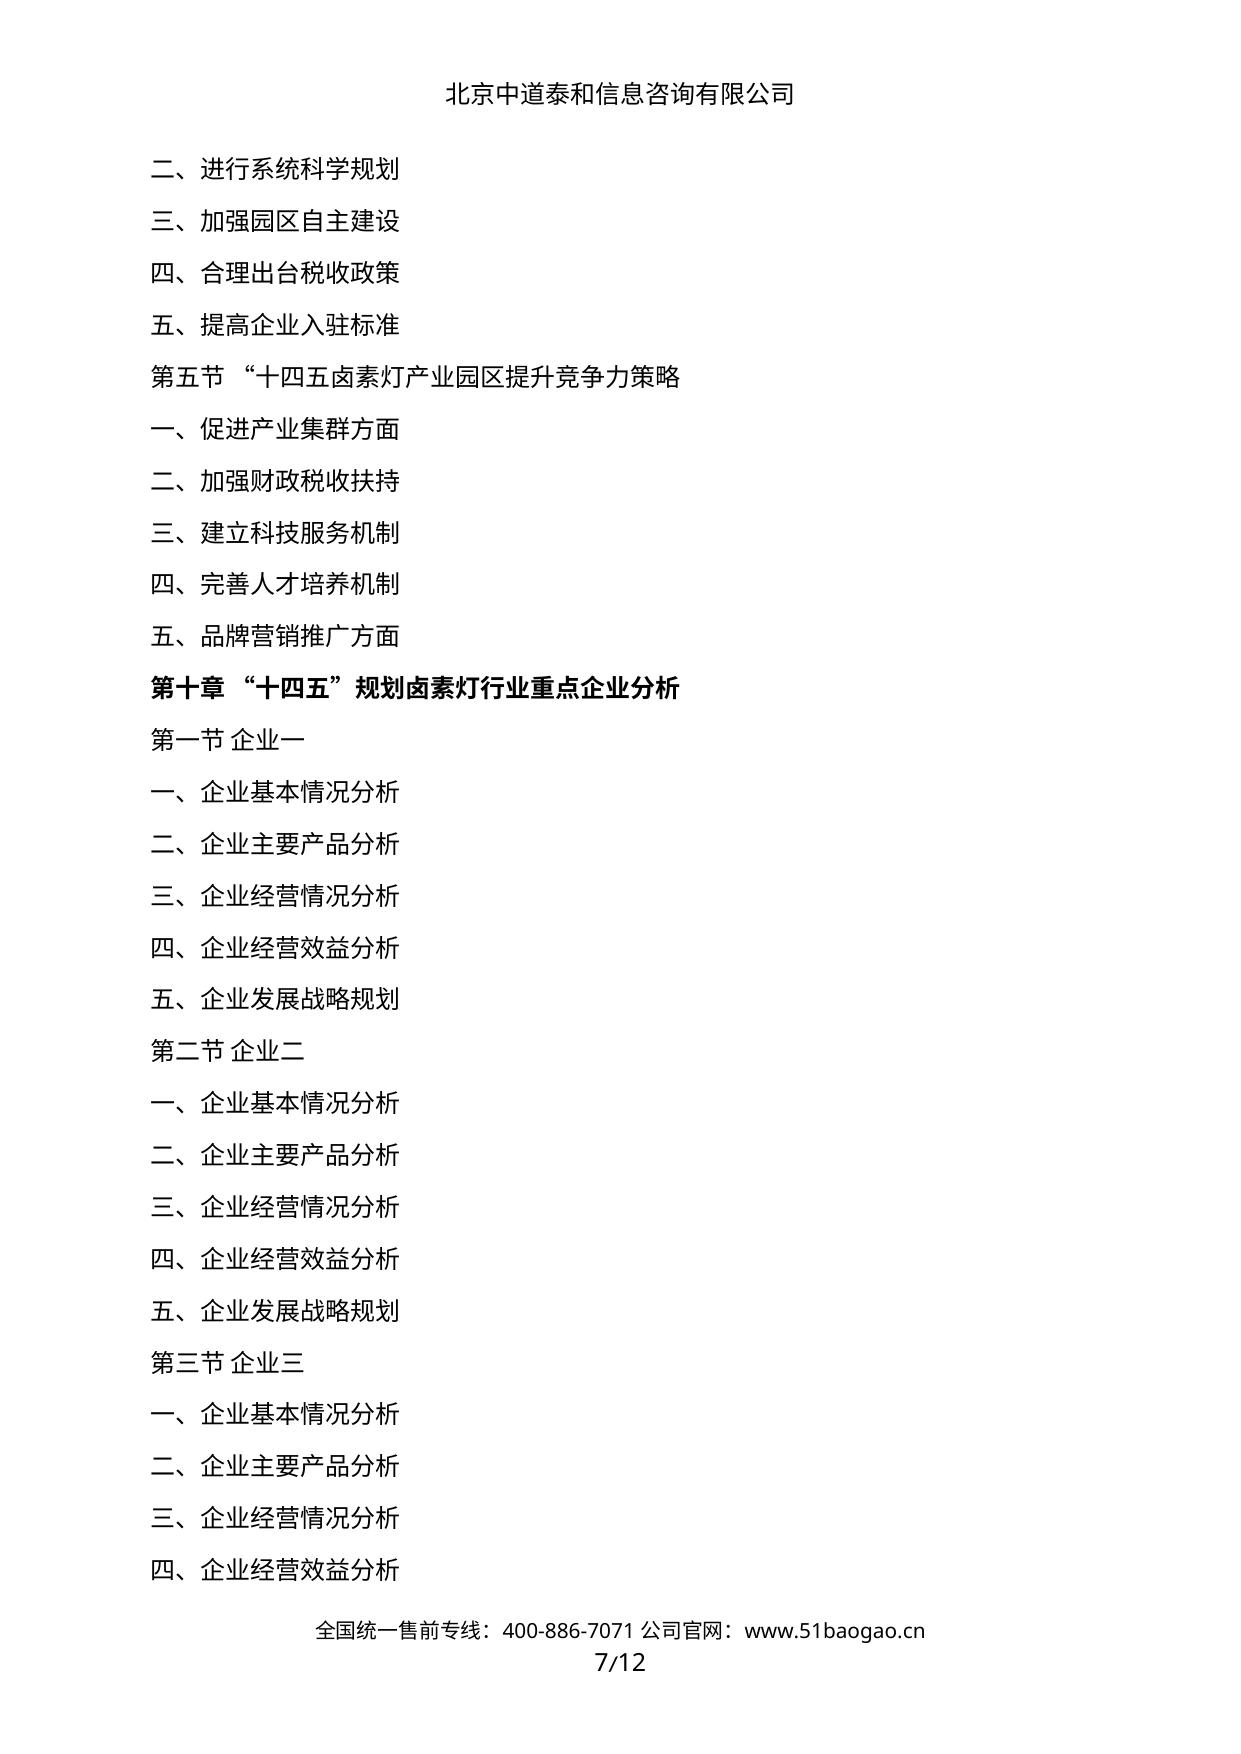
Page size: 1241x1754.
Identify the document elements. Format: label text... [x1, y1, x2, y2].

text 五、企业发展战略规划 [150, 1291, 1090, 1327]
text 第十章 “十四五”规划卤素灯行业重点企业分析 [150, 669, 1090, 705]
text 四、企业经营效益分析 [150, 1239, 1090, 1276]
text 四、完善人才培养机制 [150, 565, 1090, 601]
text 第一节 企业一 [150, 721, 1090, 757]
text 三、企业经营情况分析 [150, 1187, 1090, 1224]
text 三、企业经营情况分析 [150, 1499, 1090, 1535]
text 第五节 “十四五卤素灯产业园区提升竞争力策略 [150, 357, 1090, 394]
text 一、企业基本情况分析 [150, 1395, 1090, 1431]
text 二、企业主要产品分析 [150, 824, 1090, 861]
text 二、进行系统科学规划 [150, 150, 1090, 186]
text 一、企业基本情况分析 [150, 1084, 1090, 1120]
text 二、企业主要产品分析 [150, 1136, 1090, 1172]
text 四、合理出台税收政策 [150, 254, 1090, 290]
text 五、提高企业入驻标准 [150, 306, 1090, 342]
text 二、加强财政税收扶持 [150, 461, 1090, 497]
text 一、促进产业集群方面 [150, 409, 1090, 446]
text 三、企业经营情况分析 [150, 876, 1090, 912]
text 一、企业基本情况分析 [150, 772, 1090, 809]
text 四、企业经营效益分析 [150, 1551, 1090, 1587]
text 第三节 企业三 [150, 1343, 1090, 1379]
text 五、品牌营销推广方面 [150, 617, 1090, 653]
text 三、加强园区自主建设 [150, 202, 1090, 238]
text 五、企业发展战略规划 [150, 980, 1090, 1016]
text 四、企业经营效益分析 [150, 928, 1090, 964]
text 三、建立科技服务机制 [150, 513, 1090, 549]
text 第二节 企业二 [150, 1032, 1090, 1068]
text 二、企业主要产品分析 [150, 1447, 1090, 1483]
